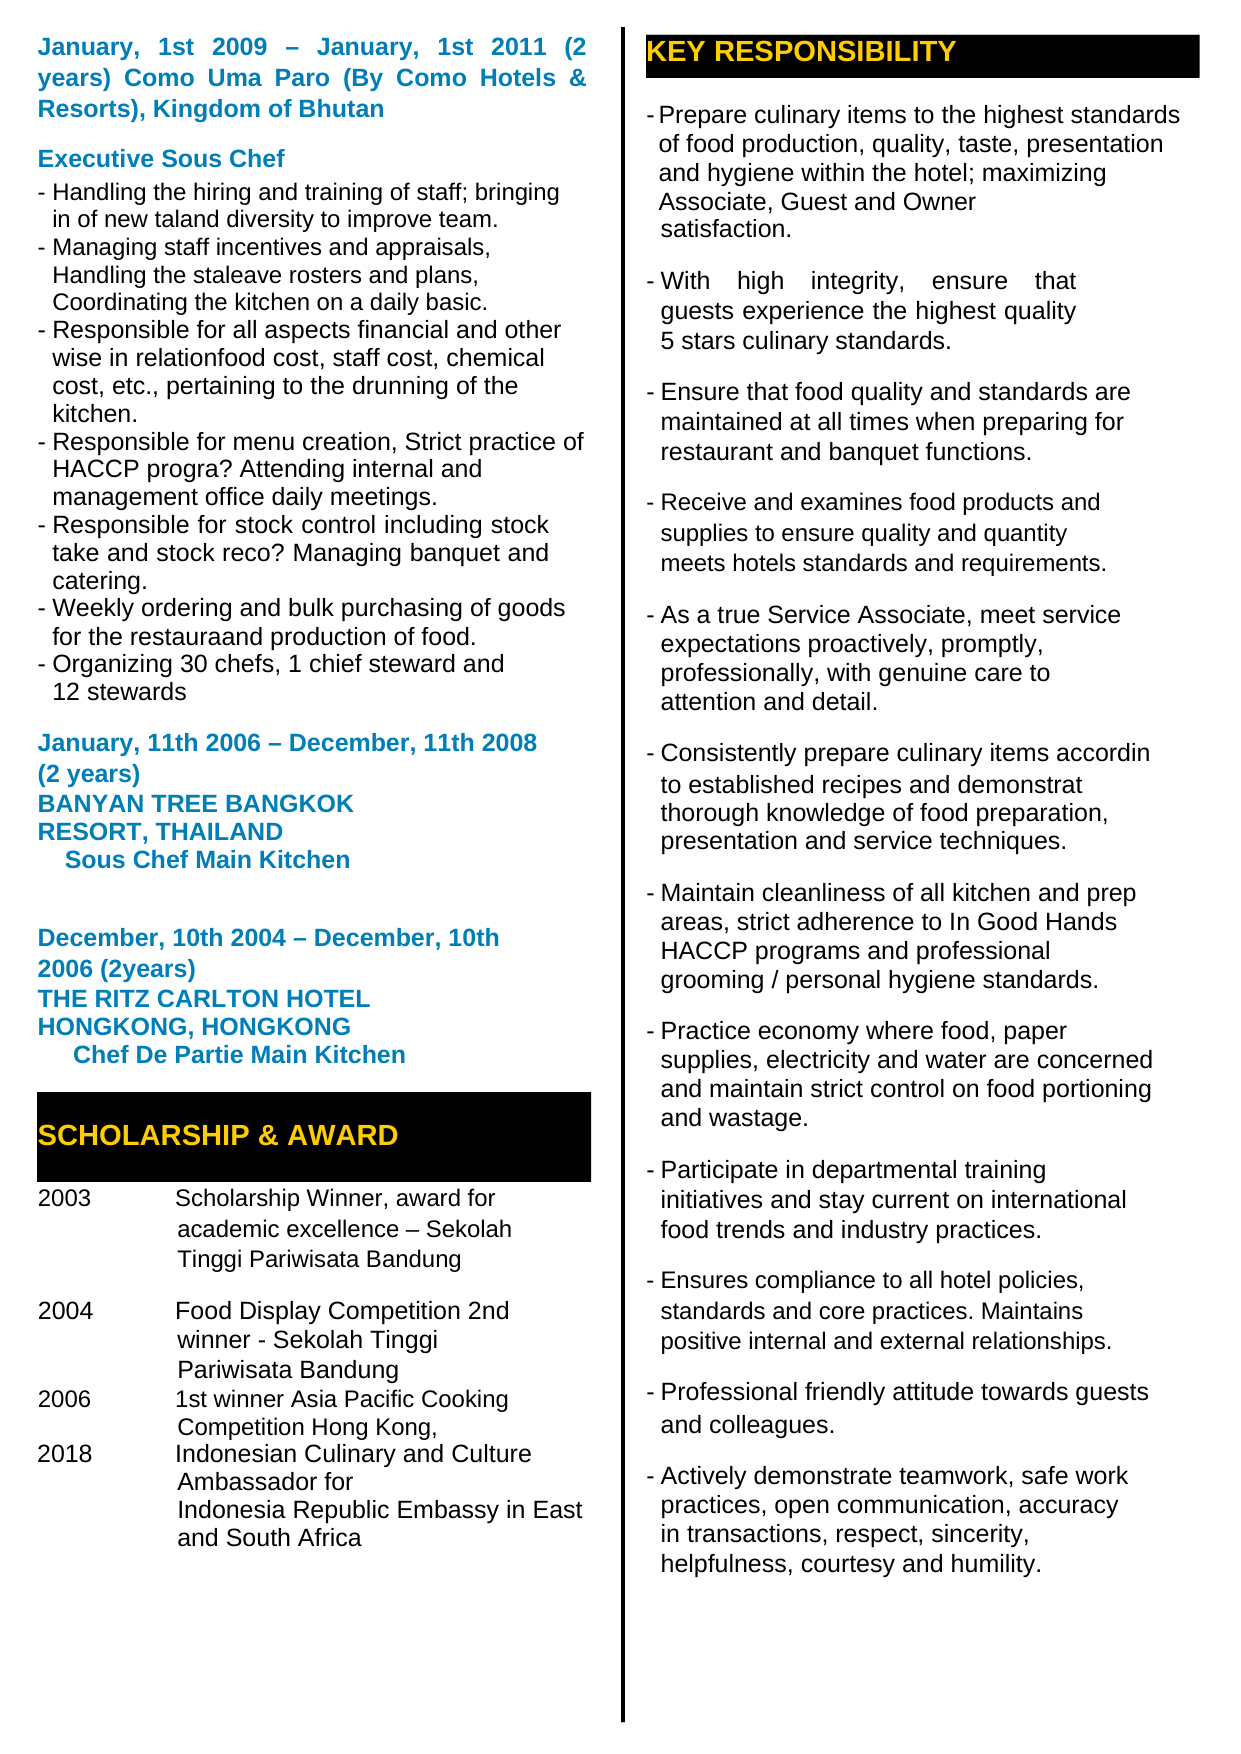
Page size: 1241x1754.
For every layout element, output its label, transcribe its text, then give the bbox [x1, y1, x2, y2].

list Ensure that food quality and standards are maintained at all times when preparing for restaurant and banquet functions. [646, 377, 1133, 466]
list Professional friendly attitude towards guests and colleagues. [646, 1377, 1150, 1438]
list Managing staff incentives and appraisals, Handling the staleave rosters and plans, Coordinating the kitchen on a daily basic. [37, 233, 510, 316]
text Chef De Partie Main Kitchen [73, 1041, 587, 1069]
list Responsible for menu creation, Strict practice of HACCP progra? Attending internal and management office daily meetings. [37, 428, 585, 511]
list Consistently prepare culinary items accordin [646, 738, 1187, 767]
text 2006 1st winner Asia Pacific Cooking Competition Hong Kong, [38, 1385, 525, 1440]
text KEY RESPONSIBILITY [646, 34, 1187, 67]
list Responsible for stock control including stock take and stock reco? Managing banquet and catering. [37, 511, 550, 594]
text 2004 Food Display Competition 2nd winner - Sekolah Tinggi Pariwisata Bandung [38, 1296, 560, 1384]
list Responsible for all aspects financial and other wise in relationfood cost, staff cost, chemical cost, etc., pertaining to the drunning of the kitchen. [37, 316, 562, 428]
picture [36, 1092, 592, 1182]
list Organizing 30 chefs, 1 chief steward and 12 stewards [37, 650, 539, 705]
text SCHOLARSHIP & AWARD [37, 1118, 587, 1152]
list Weekly ordering and bulk purchasing of goods for the restauraand production of food. [37, 594, 567, 650]
text 2003 Scholarship Winner, award for academic excellence – Sekolah Tinggi Pariwisata Bandung [38, 1184, 527, 1273]
list Prepare culinary items to the highest standards of food production, quality, taste, presentation and hygiene within the hotel; maximizing Associate, Guest and Owner [646, 100, 1183, 215]
text January, 11th 2006 – December, 11th 2008 (2 years) [37, 728, 560, 788]
text THE RITZ CARLTON HOTEL HONGKONG, HONGKONG [37, 985, 531, 1041]
text Executive Sous Chef [37, 144, 587, 172]
list Participate in departmental training initiatives and stay current on international food trends and industry practices. [646, 1155, 1156, 1243]
text BANYAN TREE BANGKOK RESORT, THAILAND [37, 790, 467, 846]
list With high integrity, ensure that guests experience the highest quality 5 stars culinary standards. [646, 266, 1077, 354]
text January, 1st 2009 – January, 1st 2011 (2 years) Como Uma Paro (By Como Hotels & Resorts), Kingdom of Bhutan [37, 32, 587, 122]
list Handling the hiring and training of staff; bringing in of new taland diversity to improve team. [37, 178, 583, 232]
text December, 10th 2004 – December, 10th 2006 (2years) [37, 923, 560, 983]
text satisfaction. [660, 216, 1187, 243]
list Maintain cleanliness of all kitchen and prep areas, strict adherence to In Good Hands HACCP programs and professional grooming / personal hygiene standards. [646, 878, 1175, 993]
list Ensures compliance to all hotel policies, standards and core practices. Maintains positive internal and external relationships. [646, 1266, 1131, 1354]
text 2018 Indonesian Culinary and Culture Ambassador for [37, 1440, 533, 1496]
text Sous Chef Main Kitchen [64, 846, 587, 874]
list As a true Service Associate, meet service expectations proactively, promptly, professionally, with genuine care to attention and detail. [646, 600, 1152, 715]
list Actively demonstrate teamwork, safe work practices, open communication, accuracy in transactions, respect, sincerity, helpfulness, courtesy and humility. [646, 1461, 1144, 1577]
text Indonesia Republic Embassy in East and South Africa [177, 1496, 583, 1552]
list Receive and examines food products and supplies to ensure quality and quantity meets hotels standards and requirements. [646, 488, 1127, 577]
picture [620, 27, 1200, 1723]
list Practice economy where food, paper supplies, electricity and water are concerned and maintain strict control on food portioning and wastage. [646, 1016, 1173, 1132]
text to established recipes and demonstrat thorough knowledge of food preparation, presentation and service techniques. [660, 771, 1187, 855]
